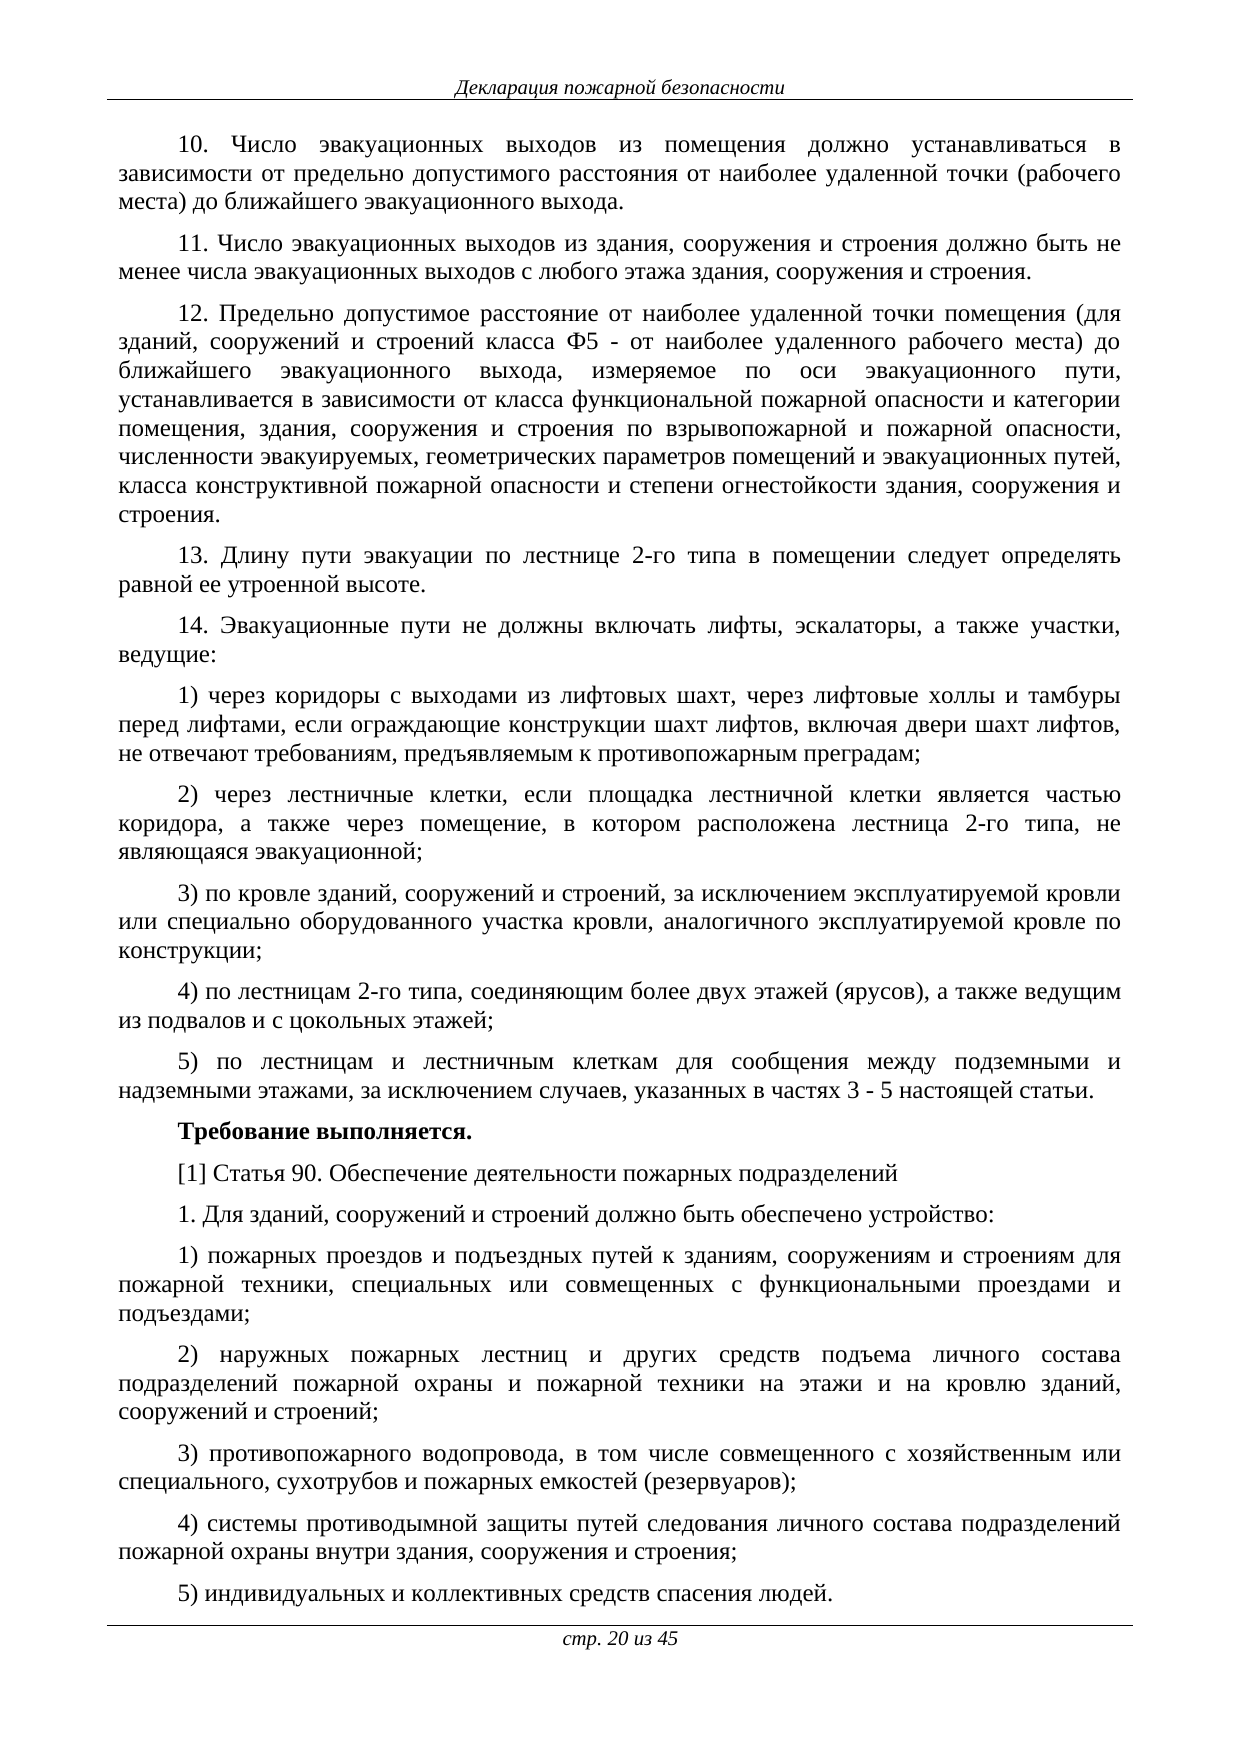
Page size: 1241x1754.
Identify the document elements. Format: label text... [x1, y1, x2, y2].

text 3) по кровле зданий, сооружений и строений, за исключением эксплуатируемой кровли или специально оборудованного участка кровли, аналогичного эксплуатируемой кровле по конструкции; [118, 878, 1122, 964]
text 10. Число эвакуационных выходов из помещения должно устанавливаться в зависимости от предельно допустимого расстояния от наиболее удаленной точки (рабочего места) до ближайшего эвакуационного выхода. [118, 129, 1122, 215]
text 11. Число эвакуационных выходов из здания, сооружения и строения должно быть не менее числа эвакуационных выходов с любого этажа здания, сооружения и строения. [118, 228, 1122, 285]
text 1) пожарных проездов и подъездных путей к зданиям, сооружениям и строениям для пожарной техники, специальных или совмещенных с функциональными проездами и подъездами; [118, 1240, 1122, 1326]
text 1) через коридоры с выходами из лифтовых шахт, через лифтовые холлы и тамбуры перед лифтами, если ограждающие конструкции шахт лифтов, включая двери шахт лифтов, не отвечают требованиям, предъявляемым к противопожарным преградам; [118, 680, 1122, 766]
text 2) наружных пожарных лестниц и других средств подъема личного состава подразделений пожарной охраны и пожарной техники на этажи и на кровлю зданий, сооружений и строений; [118, 1339, 1122, 1425]
text 3) противопожарного водопровода, в том числе совмещенного с хозяйственным или специального, сухотрубов и пожарных емкостей (резервуаров); [118, 1438, 1122, 1495]
text 14. Эвакуационные пути не должны включать лифты, эскалаторы, а также участки, ведущие: [118, 610, 1122, 668]
text Требование выполняется. [118, 1116, 1122, 1145]
text 12. Предельно допустимое расстояние от наиболее удаленной точки помещения (для зданий, сооружений и строений класса Ф5 - от наиболее удаленного рабочего места) до ближайшего эвакуационного выхода, измеряемое по оси эвакуационного пути, устанавливается в зависимости от класса функциональной пожарной опасности и категории помещения, здания, сооружения и строения по взрывопожарной и пожарной опасности, численности эвакуируемых, геометрических параметров помещений и эвакуационных путей, класса конструктивной пожарной опасности и степени огнестойкости здания, сооружения и строения. [118, 298, 1122, 528]
text [1] Статья 90. Обеспечение деятельности пожарных подразделений [118, 1158, 1122, 1186]
text 13. Длину пути эвакуации по лестнице 2-го типа в помещении следует определять равной ее утроенной высоте. [118, 540, 1122, 598]
text 1. Для зданий, сооружений и строений должно быть обеспечено устройство: [118, 1199, 1122, 1228]
text 4) по лестницам 2-го типа, соединяющим более двух этажей (ярусов), а также ведущим из подвалов и с цокольных этажей; [118, 976, 1122, 1034]
text 4) системы противодымной защиты путей следования личного состава подразделений пожарной охраны внутри здания, сооружения и строения; [118, 1508, 1122, 1565]
text 5) индивидуальных и коллективных средств спасения людей. [118, 1578, 1122, 1606]
text 2) через лестничные клетки, если площадка лестничной клетки является частью коридора, а также через помещение, в котором расположена лестница 2-го типа, не являющаяся эвакуационной; [118, 779, 1122, 865]
text 5) по лестницам и лестничным клеткам для сообщения между подземными и надземными этажами, за исключением случаев, указанных в частях 3 - 5 настоящей статьи. [118, 1046, 1122, 1104]
